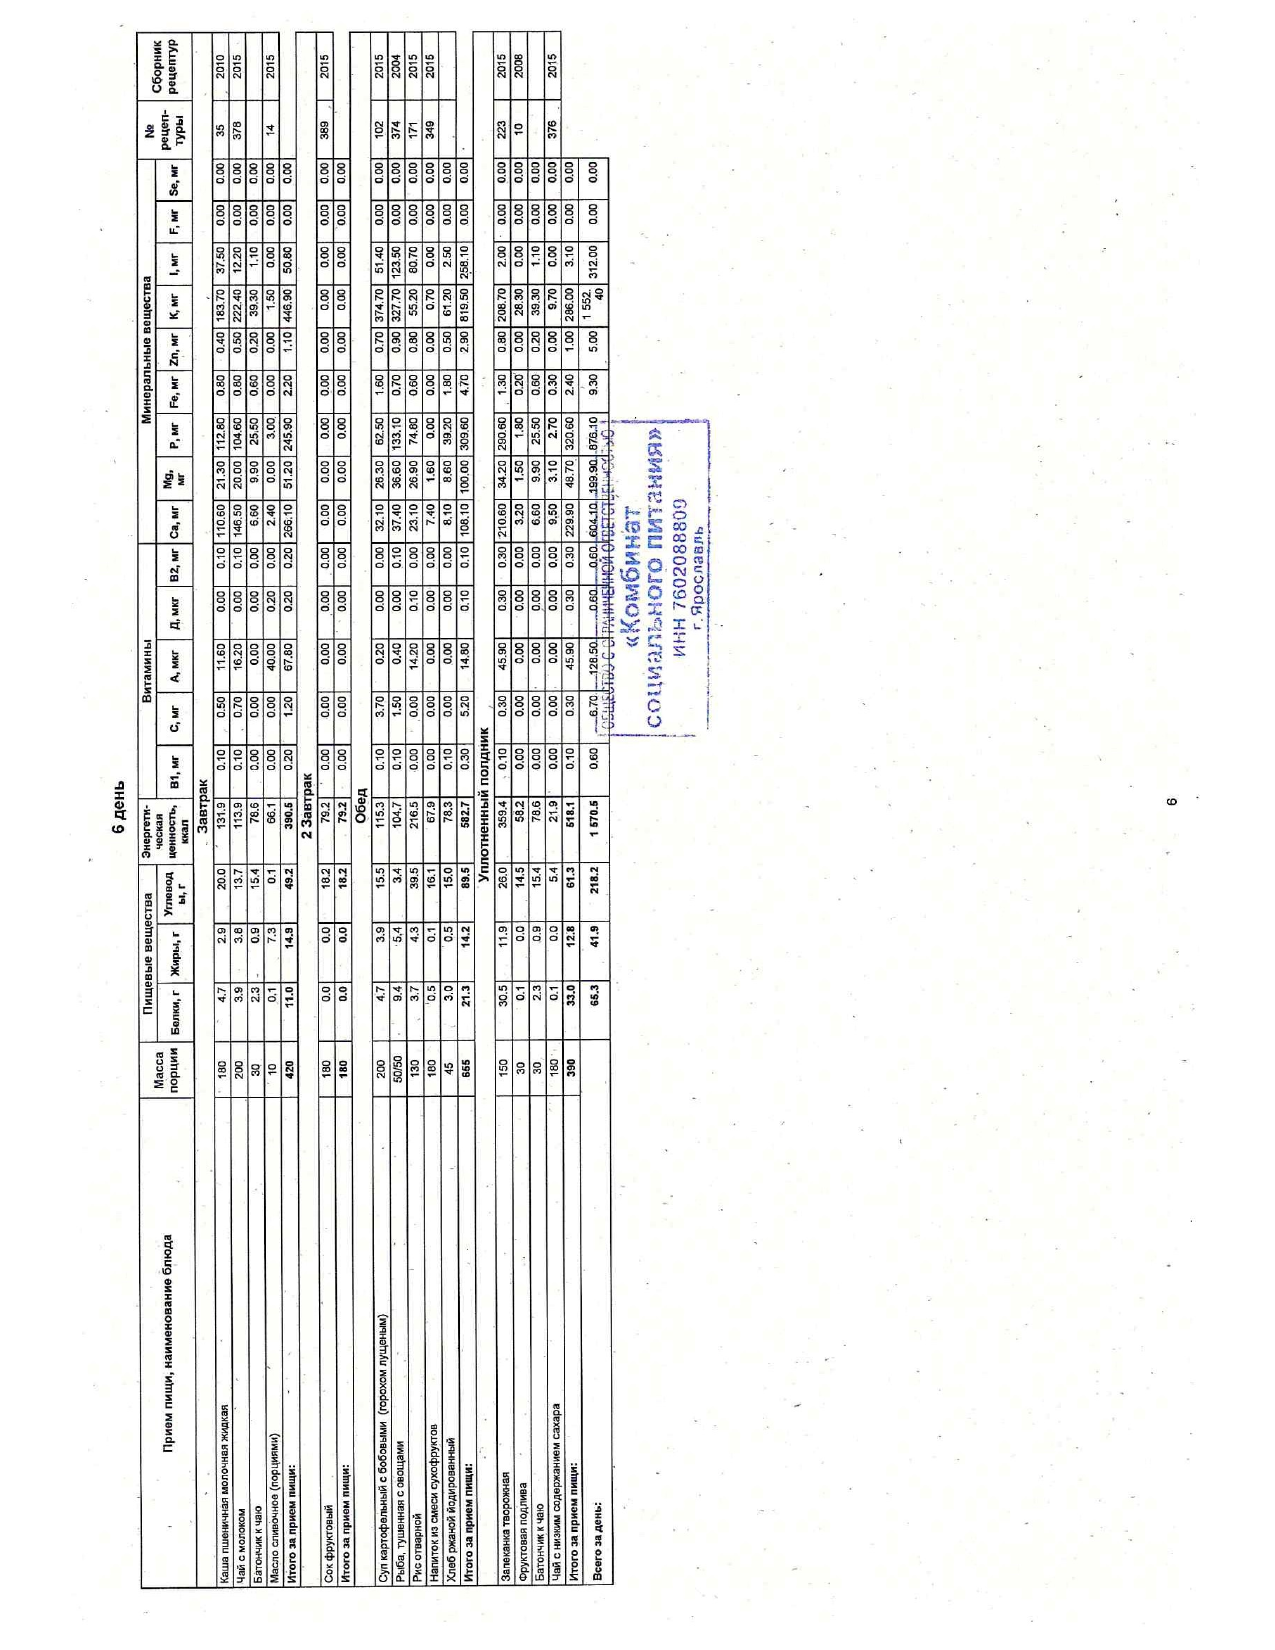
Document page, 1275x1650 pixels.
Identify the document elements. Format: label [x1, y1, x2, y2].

picture [65, 10, 1200, 1627]
